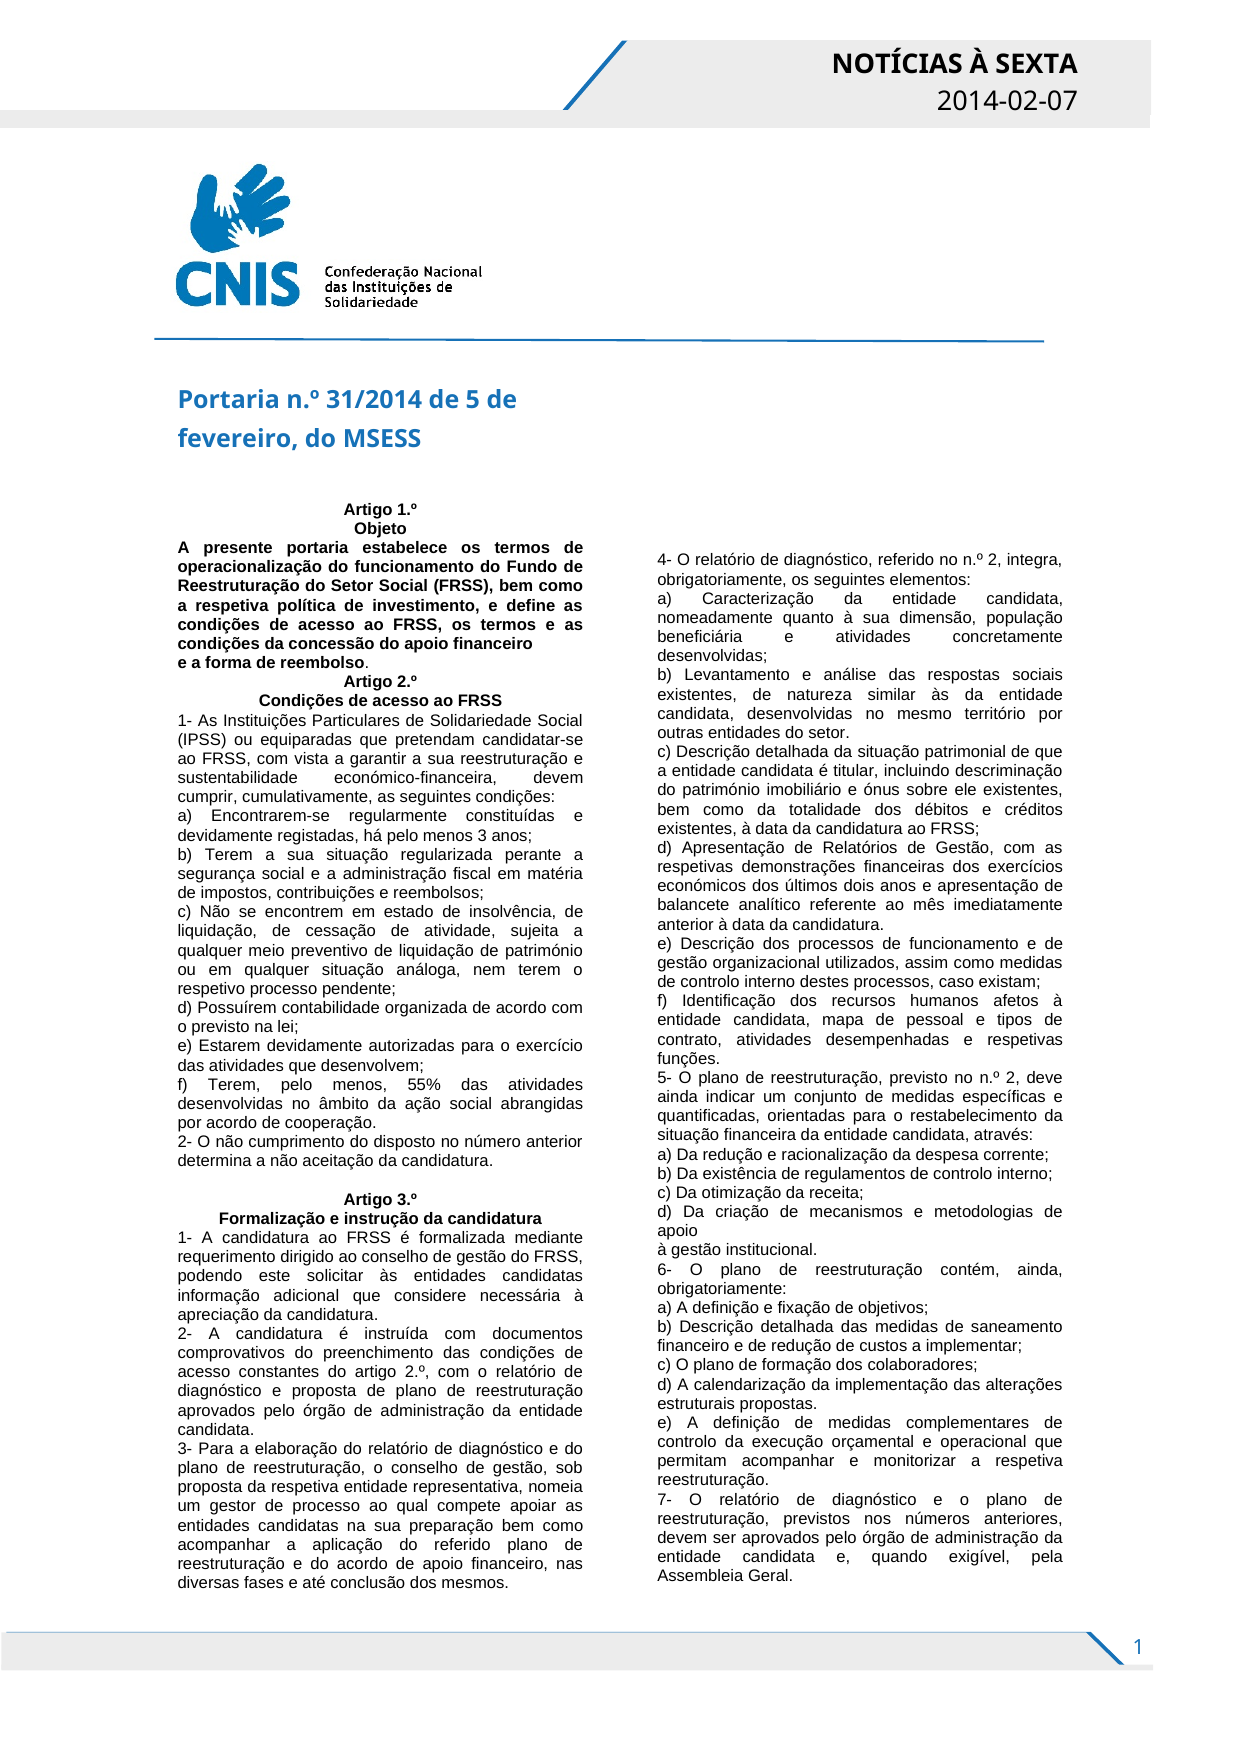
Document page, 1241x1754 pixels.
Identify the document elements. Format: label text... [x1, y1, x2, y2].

text f) Terem, pelo menos, 55% das atividades desenvolvidas no âmbito da ação social abrangidas por acordo de cooperação. [177, 1074, 583, 1132]
text 6- O plano de reestruturação contém, ainda, obrigatoriamente: [657, 1259, 1063, 1298]
text 1- A candidatura ao FRSS é formalizada mediante requerimento dirigido ao conselho de gestão do FRSS, podendo este solicitar às entidades candidatas informação adicional que considere necessária à apreciação da candidatura. [177, 1228, 583, 1324]
text b) Da existência de regulamentos de controlo interno; [657, 1163, 1063, 1183]
text a) Da redução e racionalização da despesa corrente; [657, 1144, 1063, 1163]
text c) Da otimização da receita; [657, 1183, 1063, 1202]
text b) Descrição detalhada das medidas de saneamento financeiro e de redução de custos a implementar; [657, 1317, 1063, 1355]
text e) Descrição dos processos de funcionamento e de gestão organizacional utilizados, assim como medidas de controlo interno destes processos, caso existam; [657, 933, 1063, 991]
text 3- Para a elaboração do relatório de diagnóstico e do plano de reestruturação, o conselho de gestão, sob proposta da respetiva entidade representativa, nomeia um gestor de processo ao qual compete apoiar as entidades candidatas na sua preparação bem como acompanhar a aplicação do referido plano de reestruturação e do acordo de apoio financeiro, nas diversas fases e até conclusão dos mesmos. [177, 1439, 583, 1592]
text Artigo 2.º [177, 672, 583, 691]
text à gestão institucional. [657, 1240, 1063, 1259]
text Artigo 3.º [177, 1189, 583, 1209]
text e) Estarem devidamente autorizadas para o exercício das atividades que desenvolvem; [177, 1036, 583, 1074]
text d) Apresentação de Relatórios de Gestão, com as respetivas demonstrações financeiras dos exercícios económicos dos últimos dois anos e apresentação de balancete analítico referente ao mês imediatamente anterior à data da candidatura. [657, 838, 1063, 933]
text f) Identificação dos recursos humanos afetos à entidade candidata, mapa de pessoal e tipos de contrato, atividades desempenhadas e respetivas funções. [657, 991, 1063, 1068]
text a) A definição e fixação de objetivos; [657, 1298, 1063, 1317]
text e) A definição de medidas complementares de controlo da execução orçamental e operacional que permitam acompanhar e monitorizar a respetiva reestruturação. [657, 1413, 1063, 1489]
text d) A calendarização da implementação das alterações estruturais propostas. [657, 1374, 1063, 1413]
text 5- O plano de reestruturação, previsto no n.º 2, deve ainda indicar um conjunto de medidas específicas e quantificadas, orientadas para o restabelecimento da situação financeira da entidade candidata, através: [657, 1068, 1063, 1144]
text e a forma de reembolso. [177, 653, 583, 672]
text 1- As Instituições Particulares de Solidariedade Social (IPSS) ou equiparadas que pretendam candidatar-se ao FRSS, com vista a garantir a sua reestruturação e sustentabilidade económico-financeira, devem cumprir, cumulativamente, as seguintes condições: [177, 710, 583, 806]
text Artigo 1.º [177, 499, 583, 519]
text Formalização e instrução da candidatura [177, 1209, 583, 1228]
text d) Da criação de mecanismos e metodologias de apoio [657, 1202, 1063, 1240]
text 2- O não cumprimento do disposto no número anterior determina a não aceitação da candidatura. [177, 1132, 583, 1170]
text c) Não se encontrem em estado de insolvência, de liquidação, de cessação de atividade, sujeita a qualquer meio preventivo de liquidação de património ou em qualquer situação análoga, nem terem o respetivo processo pendente; [177, 902, 583, 998]
text c) Descrição detalhada da situação patrimonial de que a entidade candidata é titular, incluindo descriminação do património imobiliário e ónus sobre ele existentes, bem como da totalidade dos débitos e créditos existentes, à data da candidatura ao FRSS; [657, 742, 1063, 838]
text a) Caracterização da entidade candidata, nomeadamente quanto à sua dimensão, população beneficiária e atividades concretamente desenvolvidas; [657, 588, 1063, 665]
text c) O plano de formação dos colaboradores; [657, 1355, 1063, 1374]
text Portaria n.º 31/2014 de 5 de fevereiro, do MSESS [177, 382, 583, 455]
text Condições de acesso ao FRSS [177, 691, 583, 710]
text 2- A candidatura é instruída com documentos comprovativos do preenchimento das condições de acesso constantes do artigo 2.º, com o relatório de diagnóstico e proposta de plano de reestruturação aprovados pelo órgão de administração da entidade candidata. [177, 1324, 583, 1439]
text 4- O relatório de diagnóstico, referido no n.º 2, integra, obrigatoriamente, os seguintes elementos: [657, 550, 1063, 588]
text b) Levantamento e análise das respostas sociais existentes, de natureza similar às da entidade candidata, desenvolvidas no mesmo território por outras entidades do setor. [657, 665, 1063, 742]
text Objeto [177, 519, 583, 538]
picture [170, 161, 485, 313]
text d) Possuírem contabilidade organizada de acordo com o previsto na lei; [177, 998, 583, 1036]
text a) Encontrarem-se regularmente constituídas e devidamente registadas, há pelo menos 3 anos; [177, 806, 583, 844]
text 7- O relatório de diagnóstico e o plano de reestruturação, previstos nos números anteriores, devem ser aprovados pelo órgão de administração da entidade candidata e, quando exigível, pela Assembleia Geral. [657, 1489, 1063, 1585]
text A presente portaria estabelece os termos de operacionalização do funcionamento do Fundo de Reestruturação do Setor Social (FRSS), bem como a respetiva política de investimento, e define as condições de acesso ao FRSS, os termos e as condições da concessão do apoio financeiro [177, 538, 583, 653]
text b) Terem a sua situação regularizada perante a segurança social e a administração fiscal em matéria de impostos, contribuições e reembolsos; [177, 844, 583, 902]
